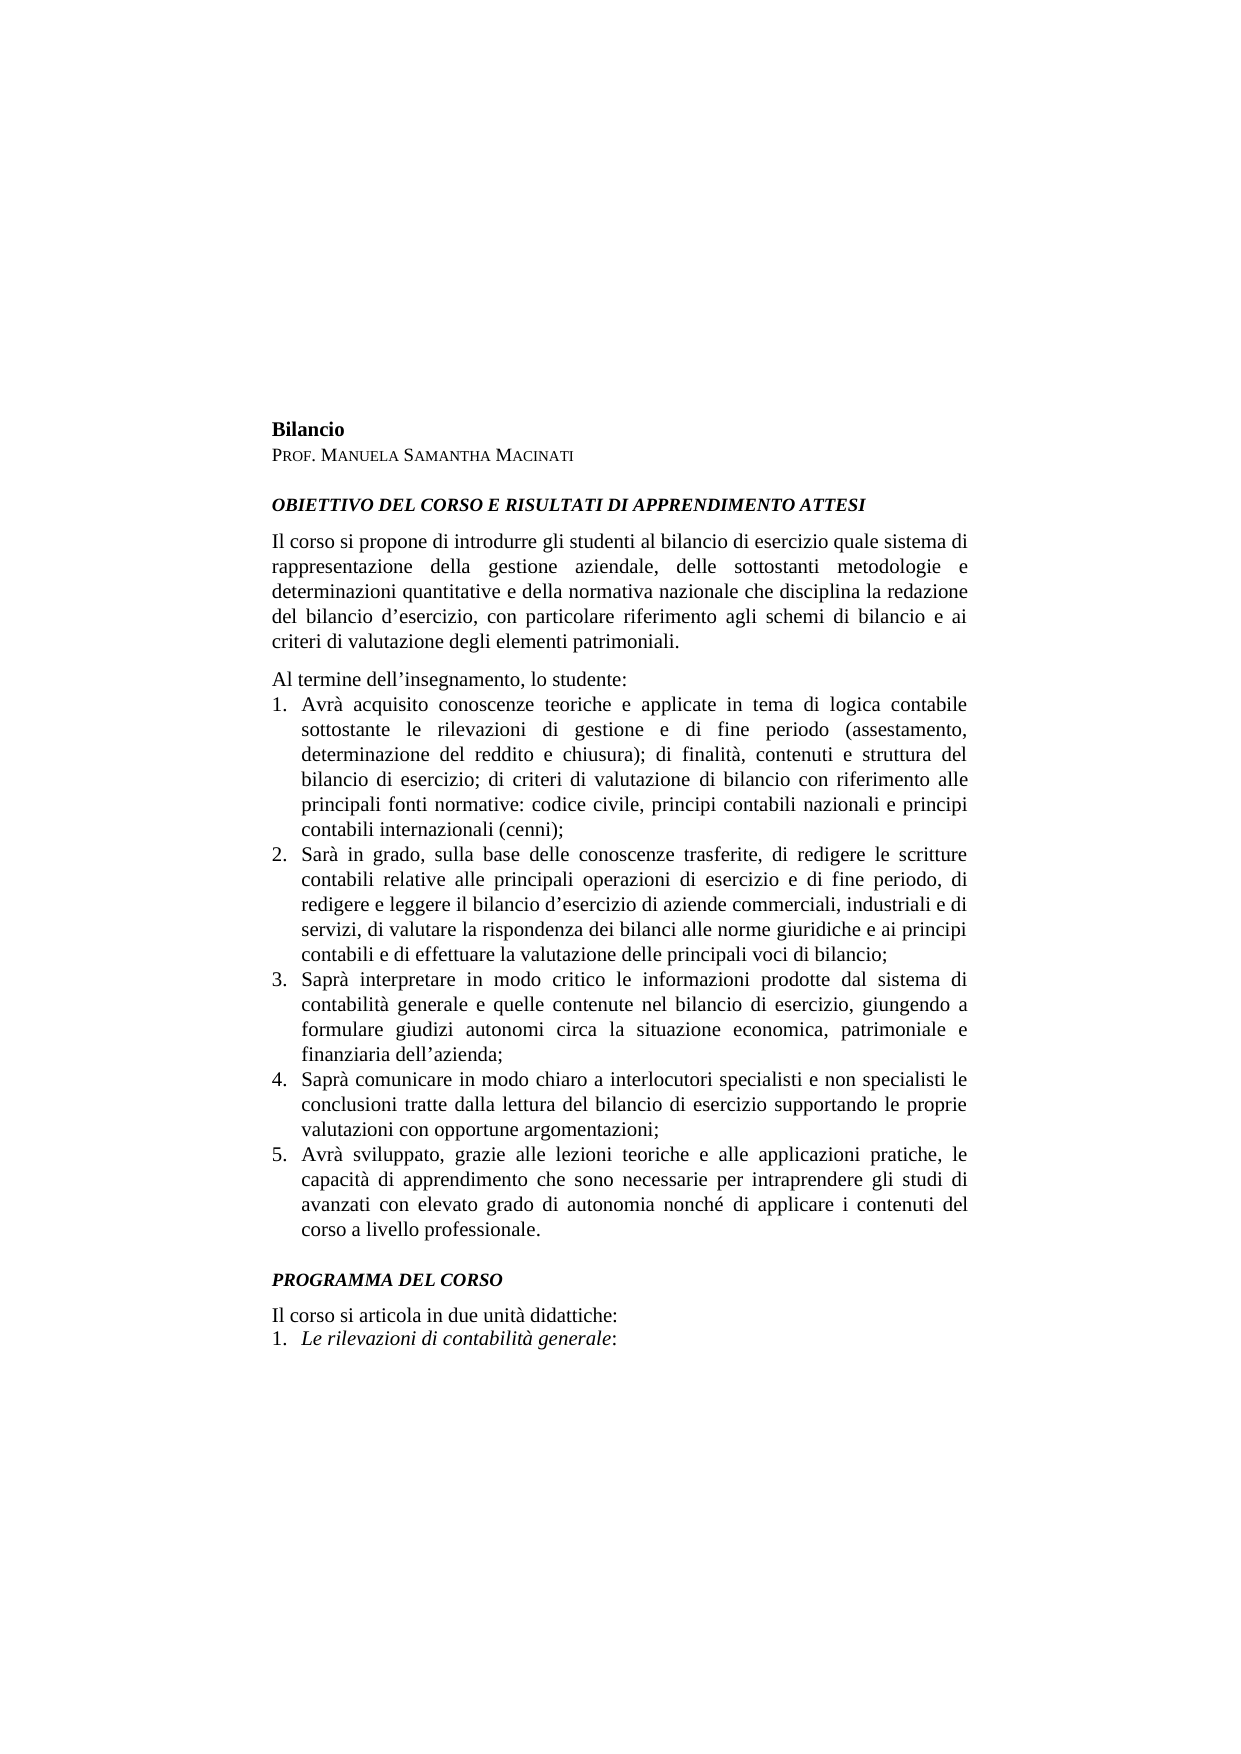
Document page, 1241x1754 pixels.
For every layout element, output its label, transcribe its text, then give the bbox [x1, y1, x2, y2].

text OBIETTIVO DEL CORSO E RISULTATI DI APPRENDIMENTO ATTESI [272, 491, 968, 516]
list Sarà in grado, sulla base delle conoscenze trasferite, di redigere le scritture contabili relative alle principali operazioni di esercizio e di fine periodo, di redigere e leggere il bilancio d’esercizio di aziende commerciali, industriali e di servizi, di valutare la rispondenza dei bilanci alle norme giuridiche e ai principi contabili e di effettuare la valutazione delle principali voci di bilancio; [272, 841, 968, 966]
list Saprà comunicare in modo chiaro a interlocutori specialisti e non specialisti le conclusioni tratte dalla lettura del bilancio di esercizio supportando le proprie valutazioni con opportune argomentazioni; [272, 1066, 968, 1141]
text 1. Le rilevazioni di contabilità generale: [272, 1327, 968, 1349]
list Avrà acquisito conoscenze teoriche e applicate in tema di logica contabile sottostante le rilevazioni di gestione e di fine periodo (assestamento, determinazione del reddito e chiusura); di finalità, contenuti e struttura del bilancio di esercizio; di criteri di valutazione di bilancio con riferimento alle principali fonti normative: codice civile, principi contabili nazionali e principi contabili internazionali (cenni); [272, 691, 968, 841]
text PROGRAMMA DEL CORSO [272, 1266, 968, 1291]
subtitle Bilancio [272, 416, 968, 441]
list Avrà sviluppato, grazie alle lezioni teoriche e alle applicazioni pratiche, le capacità di apprendimento che sono necessarie per intraprendere gli studi di avanzati con elevato grado di autonomia nonché di applicare i contenuti del corso a livello professionale. [272, 1141, 968, 1241]
text Al termine dell’insegnamento, lo studente: [272, 666, 968, 691]
text Il corso si propone di introdurre gli studenti al bilancio di esercizio quale sistema di rappresentazione della gestione aziendale, delle sottostanti metodologie e determinazioni quantitative e della normativa nazionale che disciplina la redazione del bilancio d’esercizio, con particolare riferimento agli schemi di bilancio e ai criteri di valutazione degli elementi patrimoniali. [272, 529, 968, 654]
subtitle Prof. Manuela Samantha Macinati [272, 441, 968, 466]
list Saprà interpretare in modo critico le informazioni prodotte dal sistema di contabilità generale e quelle contenute nel bilancio di esercizio, giungendo a formulare giudizi autonomi circa la situazione economica, patrimoniale e finanziaria dell’azienda; [272, 966, 968, 1066]
text Il corso si articola in due unità didattiche: [272, 1304, 968, 1327]
